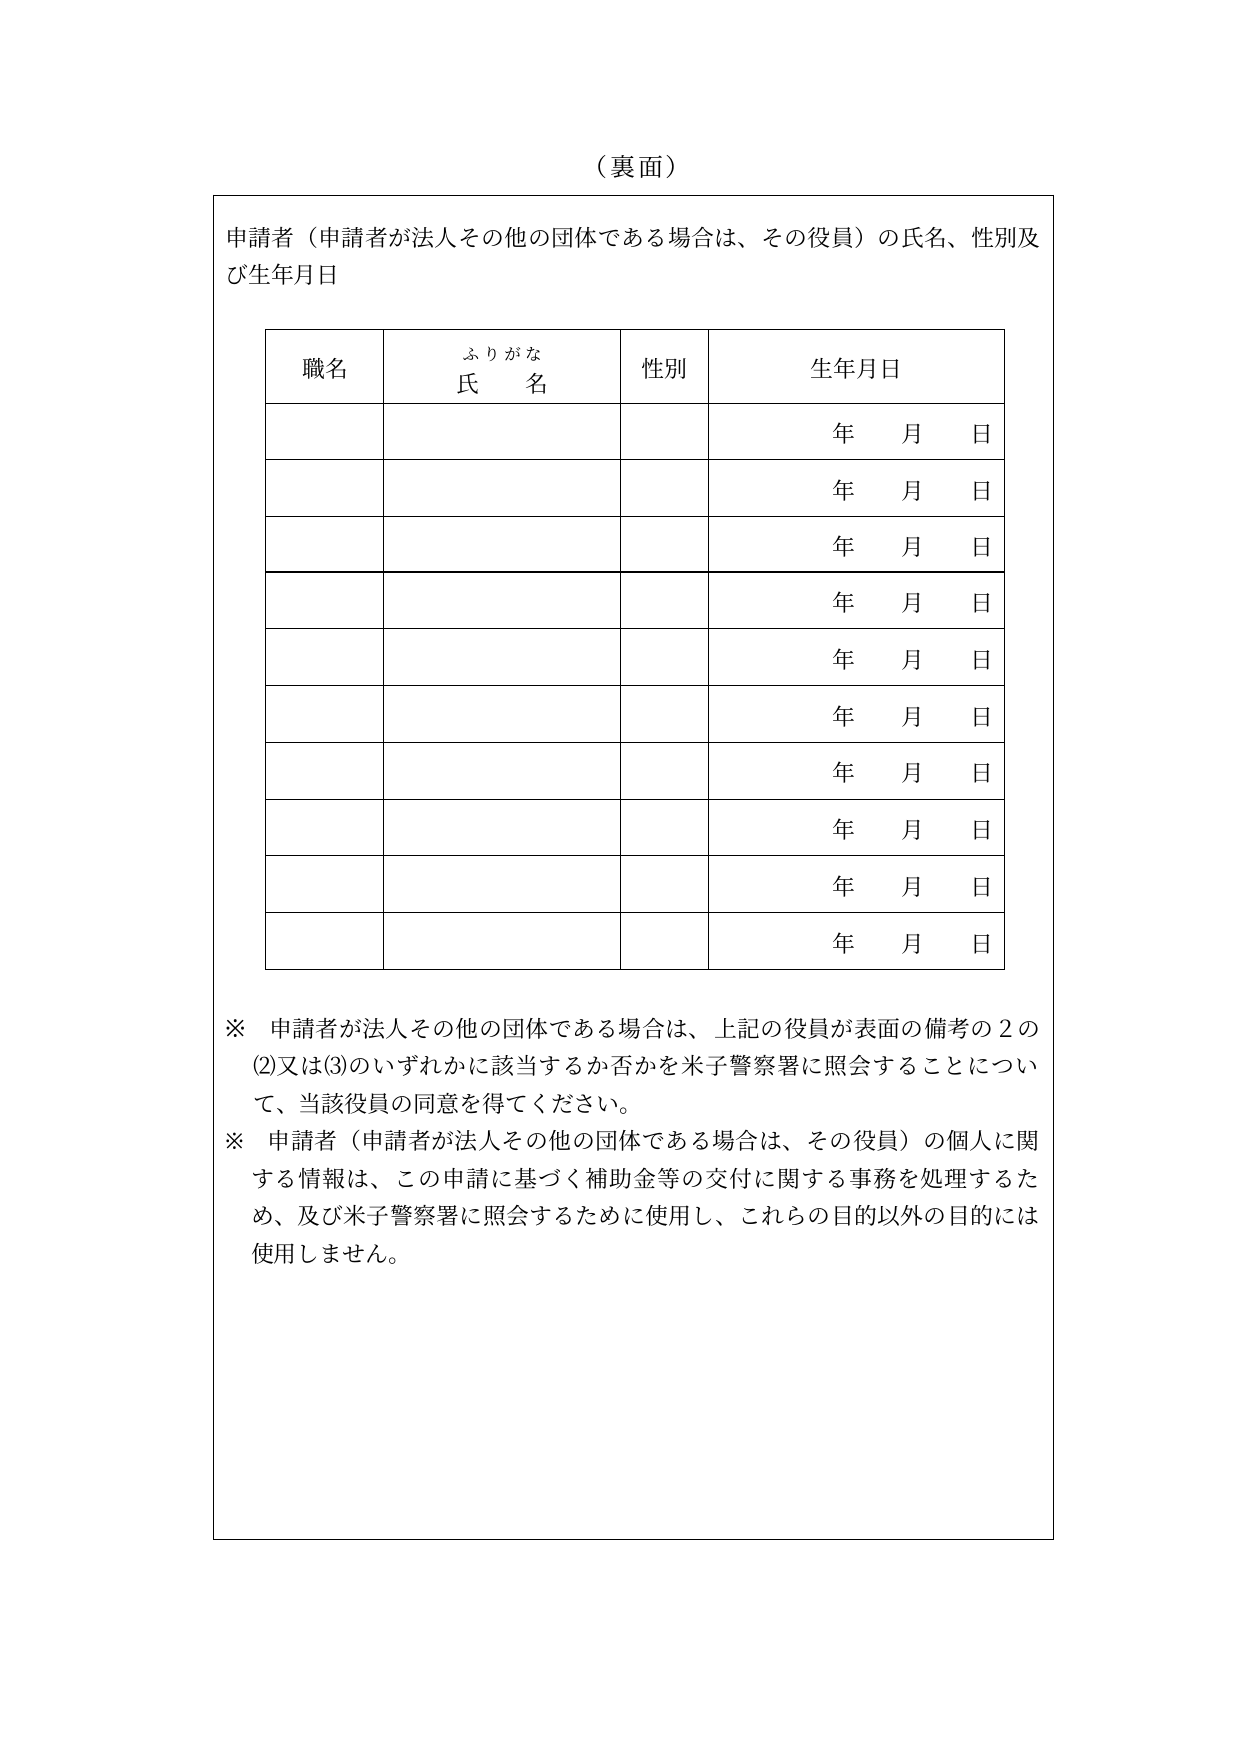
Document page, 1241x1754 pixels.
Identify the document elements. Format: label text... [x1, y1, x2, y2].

table_header 申請者（申請者が法人その他の団体である場合は、その役員）の氏名、性別及び生年月日 ※ 申請者が法人その他の団体である場合は、上記の役員が表面の備考の２の⑵又は⑶のいずれかに該当するか否かを米子警察署に照会することについて、当該役員の同意を得てください。 ※ 申請者（申請者が法人その他の団体である場合は、その役員）の個人に関する情報は、この申請に基づく補助金等の交付に関する事務を処理するため、及び米子警察署に照会するために使用し、これらの目的以外の目的には使用しません。 [214, 196, 1053, 1539]
text （裏面） [177, 137, 1098, 194]
